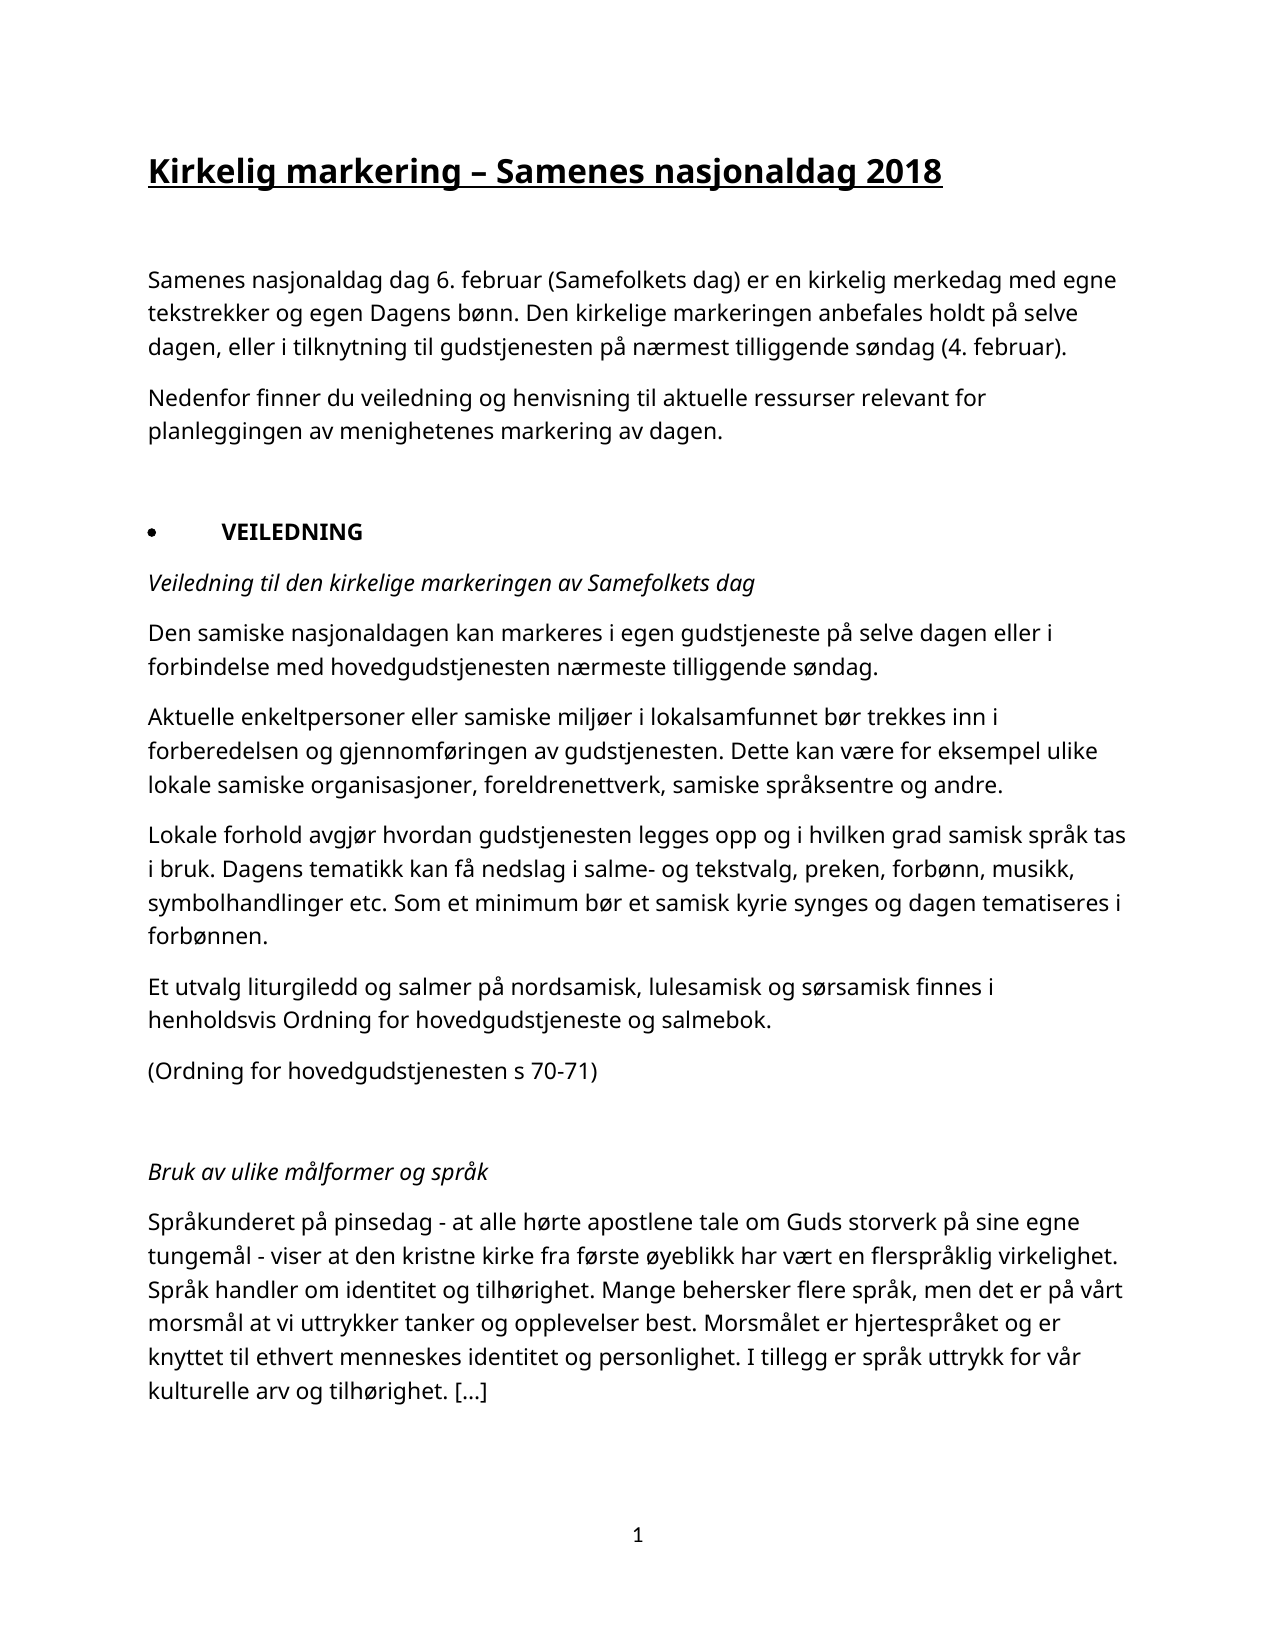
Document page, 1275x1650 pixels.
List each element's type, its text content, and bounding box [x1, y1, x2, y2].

text Kirkelig markering – Samenes nasjonaldag 2018 [148, 148, 1127, 193]
text Språkunderet på pinsedag - at alle hørte apostlene tale om Guds storverk på sine egne tungemål - viser at den kristne kirke fra første øyeblikk har vært en flerspråklig virkelighet. Språk handler om identitet og tilhørighet. Mange behersker flere språk, men det er på vårt morsmål at vi uttrykker tanker og opplevelser best. Morsmålet er hjertespråket og er knyttet til ethvert menneskes identitet og personlighet. I tillegg er språk uttrykk for vår kulturelle arv og tilhørighet. […] [148, 1206, 1127, 1406]
text (Ordning for hovedgudstjenesten s 70-71) [148, 1055, 1127, 1086]
text Lokale forhold avgjør hvordan gudstjenesten legges opp og i hvilken grad samisk språk tas i bruk. Dagens tematikk kan få nedslag i salme- og tekstvalg, preken, forbønn, musikk, symbolhandlinger etc. Som et minimum bør et samisk kyrie synges og dagen tematiseres i forbønnen. [148, 819, 1127, 952]
text Et utvalg liturgiledd og salmer på nordsamisk, lulesamisk og sørsamisk finnes i henholdsvis Ordning for hovedgudstjeneste og salmebok. [148, 971, 1127, 1036]
text Nedenfor finner du veiledning og henvisning til aktuelle ressurser relevant for planleggingen av menighetenes markering av dagen. [148, 382, 1127, 447]
text Den samiske nasjonaldagen kan markeres i egen gudstjeneste på selve dagen eller i forbindelse med hovedgudstjenesten nærmeste tilliggende søndag. [148, 617, 1127, 682]
text Samenes nasjonaldag dag 6. februar (Samefolkets dag) er en kirkelig merkedag med egne tekstrekker og egen Dagens bønn. Den kirkelige markeringen anbefales holdt på selve dagen, eller i tilknytning til gudstjenesten på nærmest tilliggende søndag (4. februar). [148, 264, 1127, 362]
text Bruk av ulike målformer og språk [148, 1156, 1127, 1187]
text Aktuelle enkeltpersoner eller samiske miljøer i lokalsamfunnet bør trekkes inn i forberedelsen og gjennomføringen av gudstjenesten. Dette kan være for eksempel ulike lokale samiske organisasjoner, foreldrenettverk, samiske språksentre og andre. [148, 701, 1127, 800]
text Veiledning til den kirkelige markeringen av Samefolkets dag [148, 567, 1127, 598]
list VEILEDNING [148, 516, 1127, 547]
